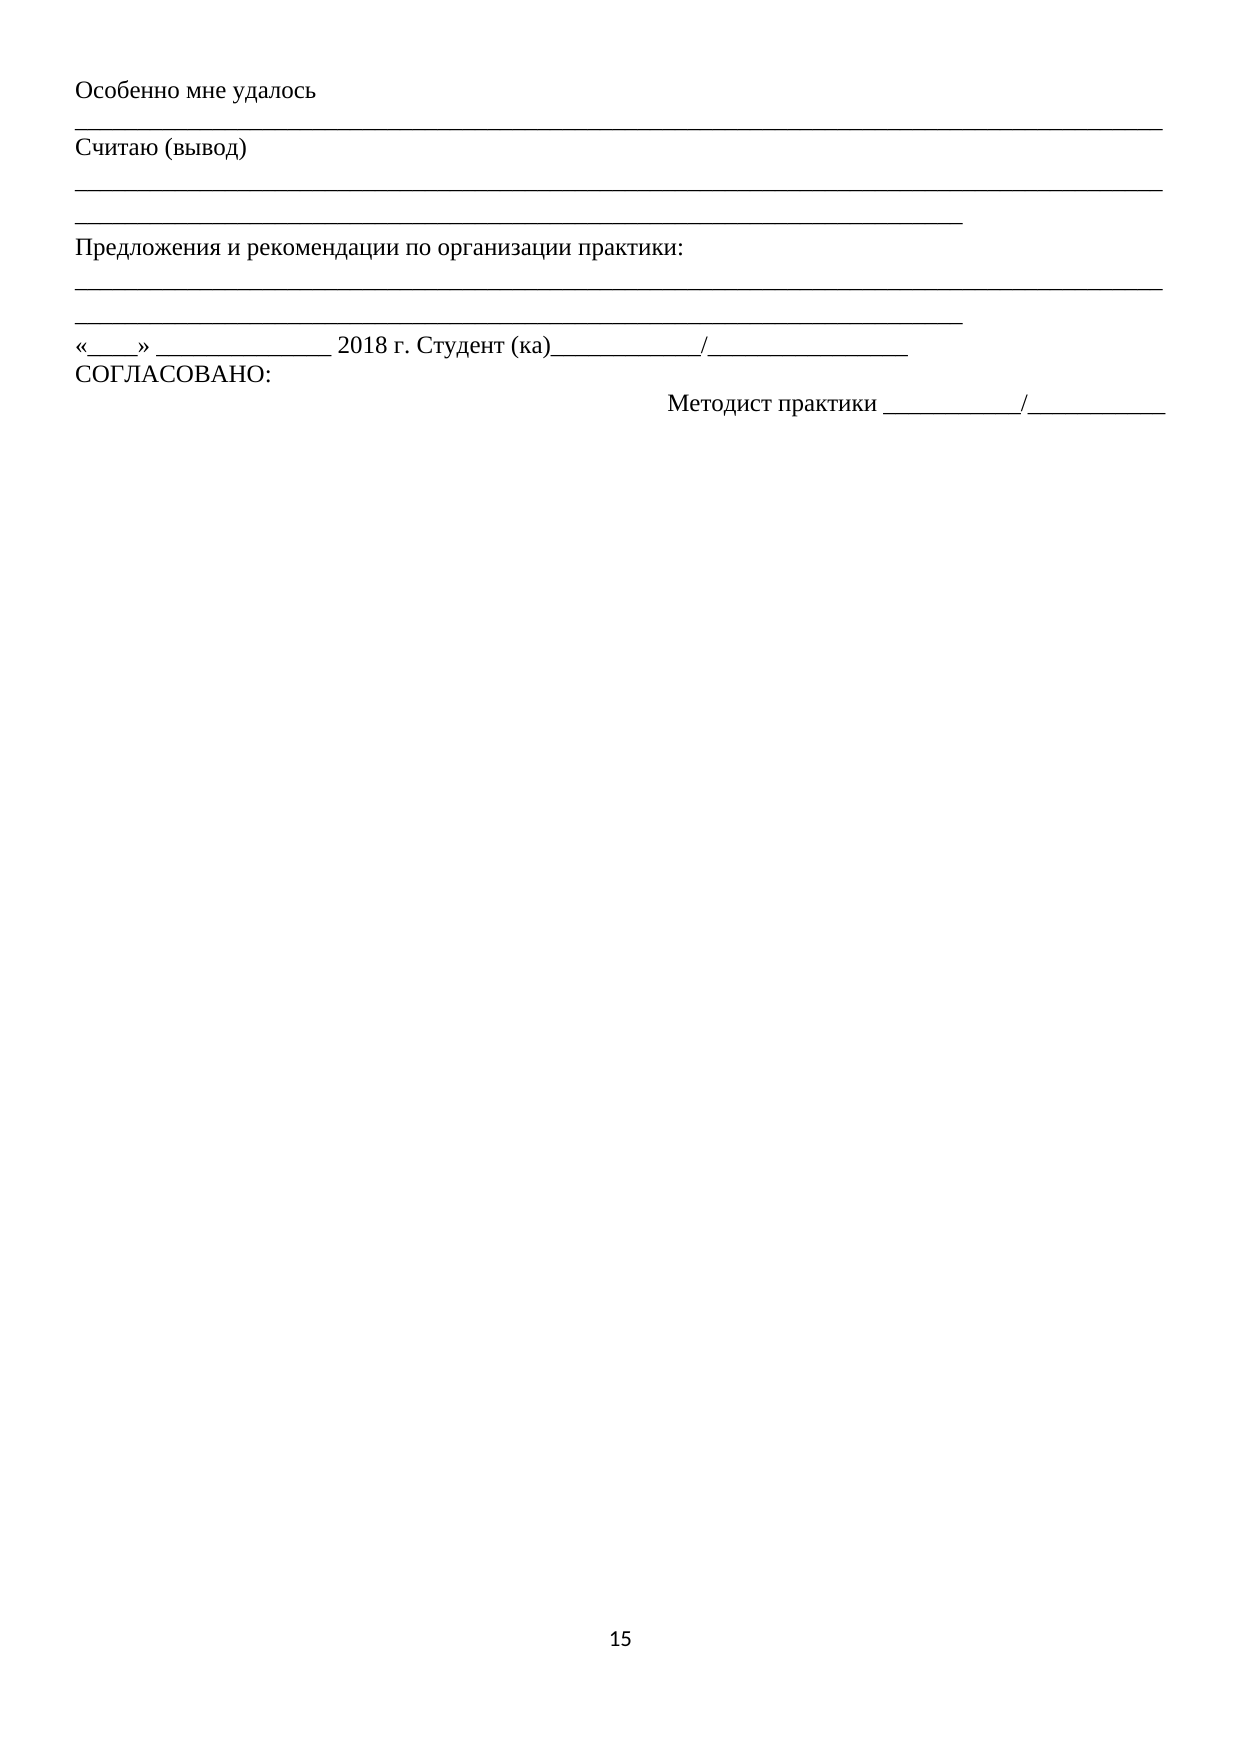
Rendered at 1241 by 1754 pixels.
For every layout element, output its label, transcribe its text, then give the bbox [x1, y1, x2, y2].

text Предложения и рекомендации по организации практики: [75, 232, 1165, 260]
text Методист практики ___________/___________ [75, 388, 1165, 417]
text СОГЛАСОВАНО: [75, 359, 1165, 388]
text «____» ______________ 2018 г. Студент (ка)____________/________________ [75, 331, 1165, 359]
text ______________________________________________________________________________________________________________________________________________________________ [75, 264, 1165, 326]
text Считаю (вывод) ______________________________________________________________________________________________________________________________________________________________ [75, 132, 1165, 227]
text Особенно мне удалось _______________________________________________________________________________________ [75, 75, 1165, 132]
